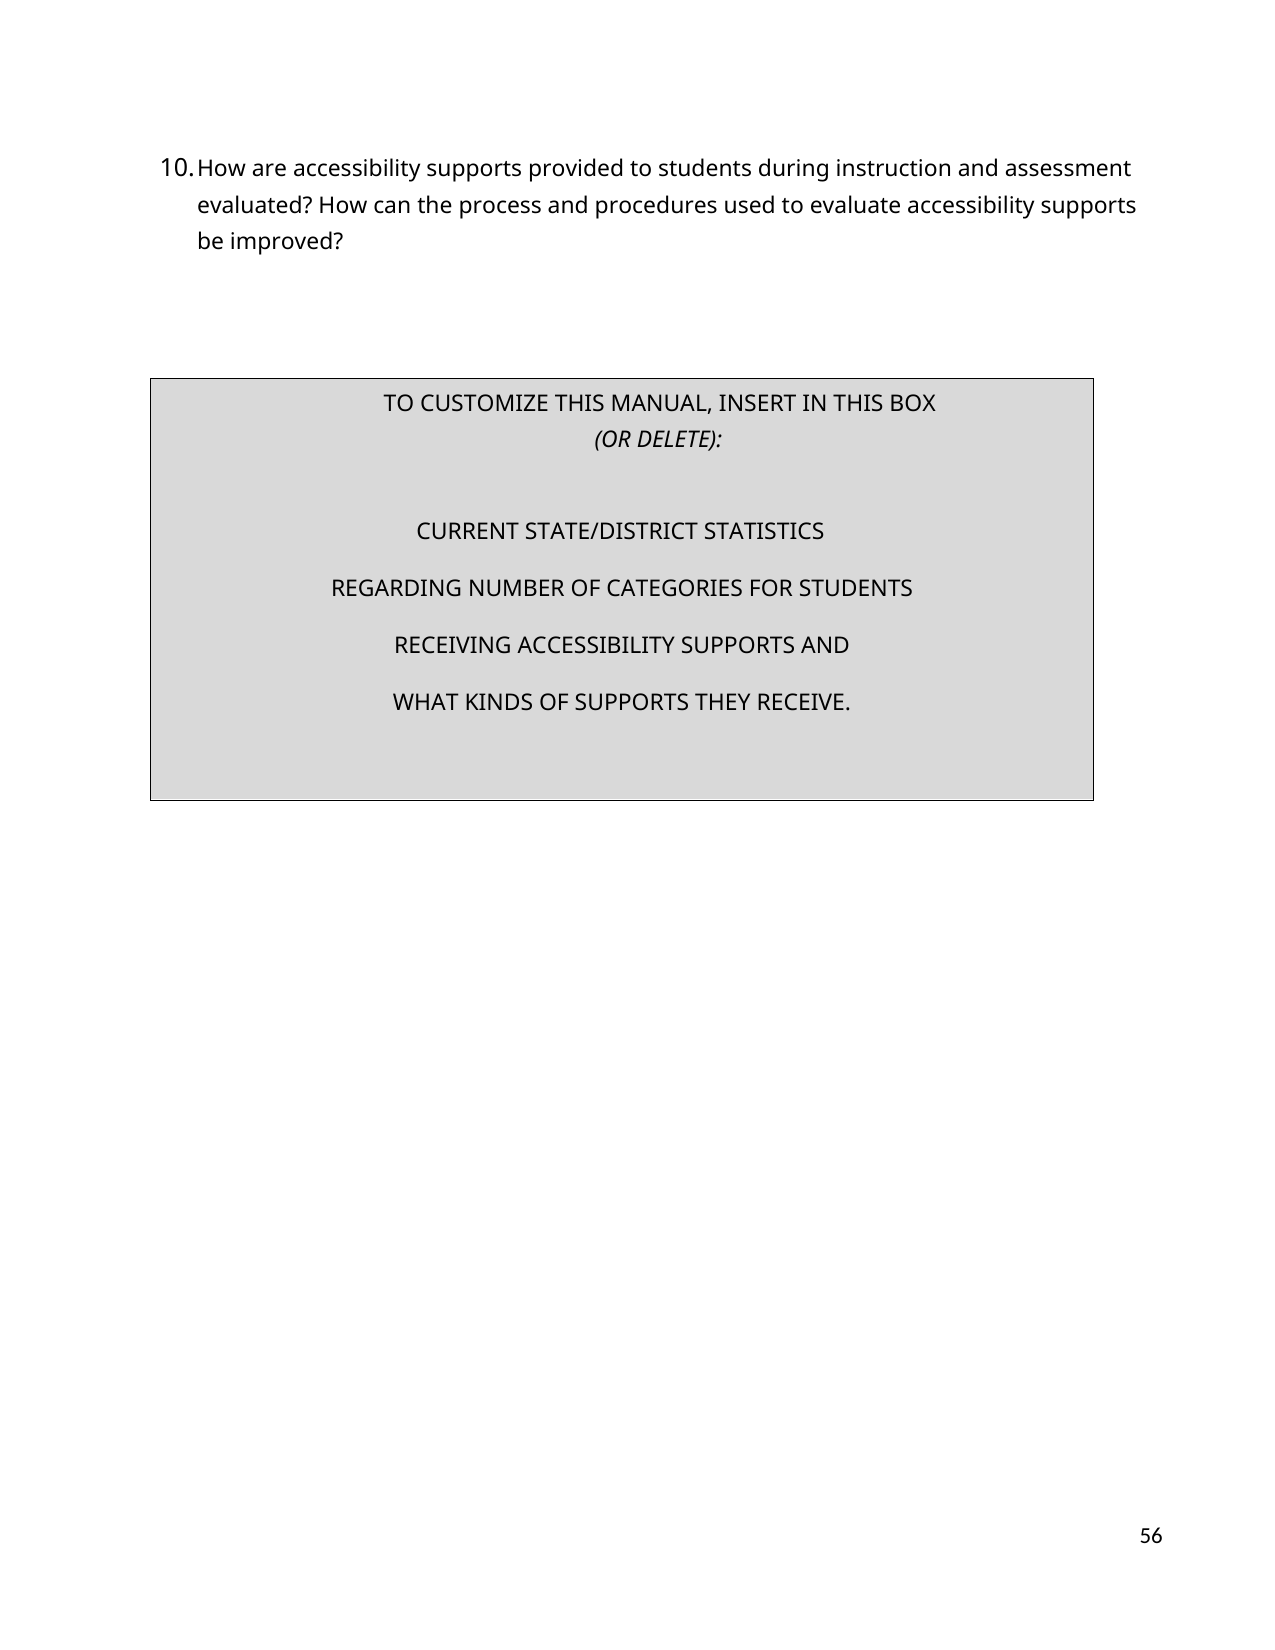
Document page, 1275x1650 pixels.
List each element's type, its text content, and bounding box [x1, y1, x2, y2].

list How are accessibility supports provided to students during instruction and assessment evaluated? How can the process and procedures used to evaluate accessibility supports be improved? [159, 150, 1162, 256]
table_header TO CUSTOMIZE THIS MANUAL, INSERT IN THIS BOX (OR DELETE): CURRENT STATE/DISTRICT STATISTICS REGARDING NUMBER OF CATEGORIES FOR STUDENTS RECEIVING ACCESSIBILITY SUPPORTS AND WHAT KINDS OF SUPPORTS THEY RECEIVE. [151, 379, 1093, 799]
